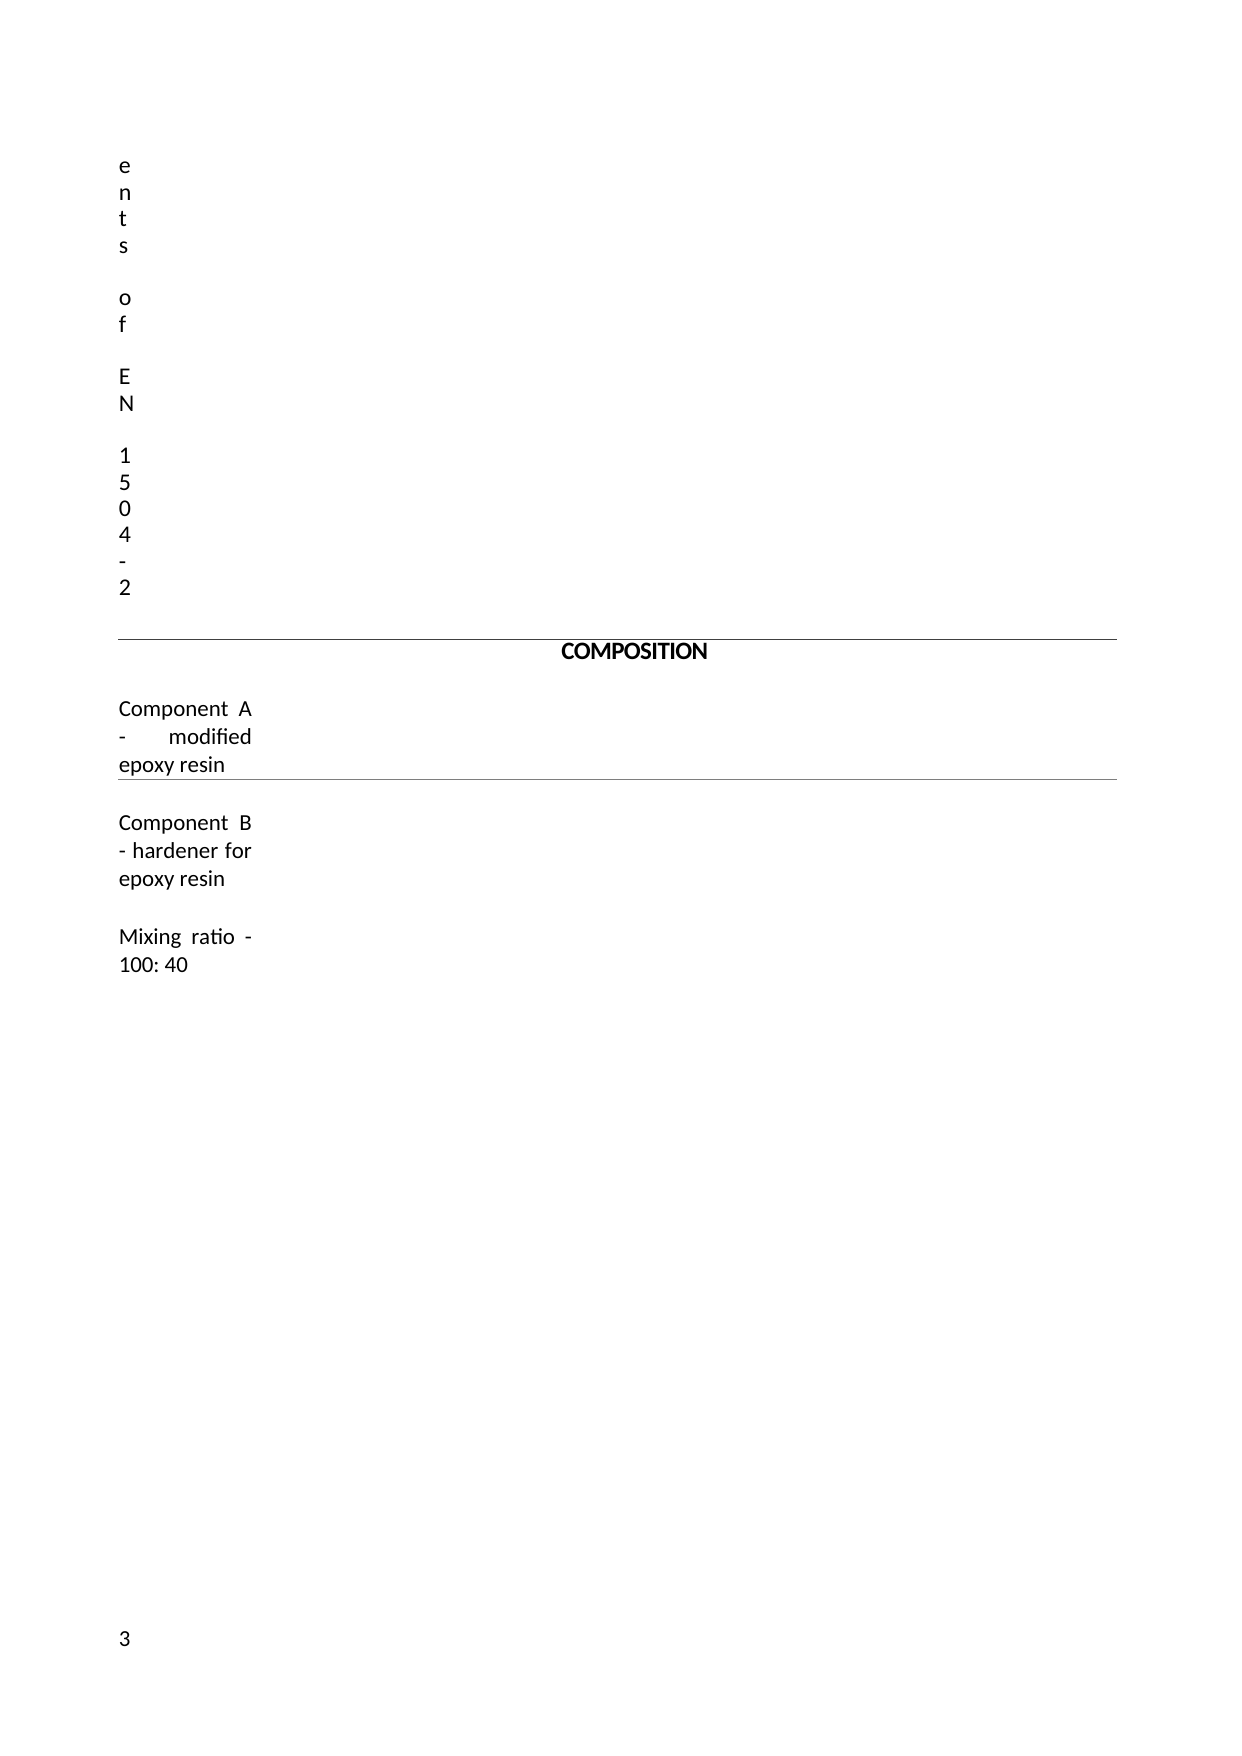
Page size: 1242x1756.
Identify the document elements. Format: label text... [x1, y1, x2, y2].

text COMPOSITION [561, 640, 739, 664]
text Mixing ratio - 100: 40 [118, 922, 252, 978]
text Component B - hardener for epoxy resin [118, 808, 252, 892]
text Component A - modified epoxy resin [118, 694, 252, 778]
